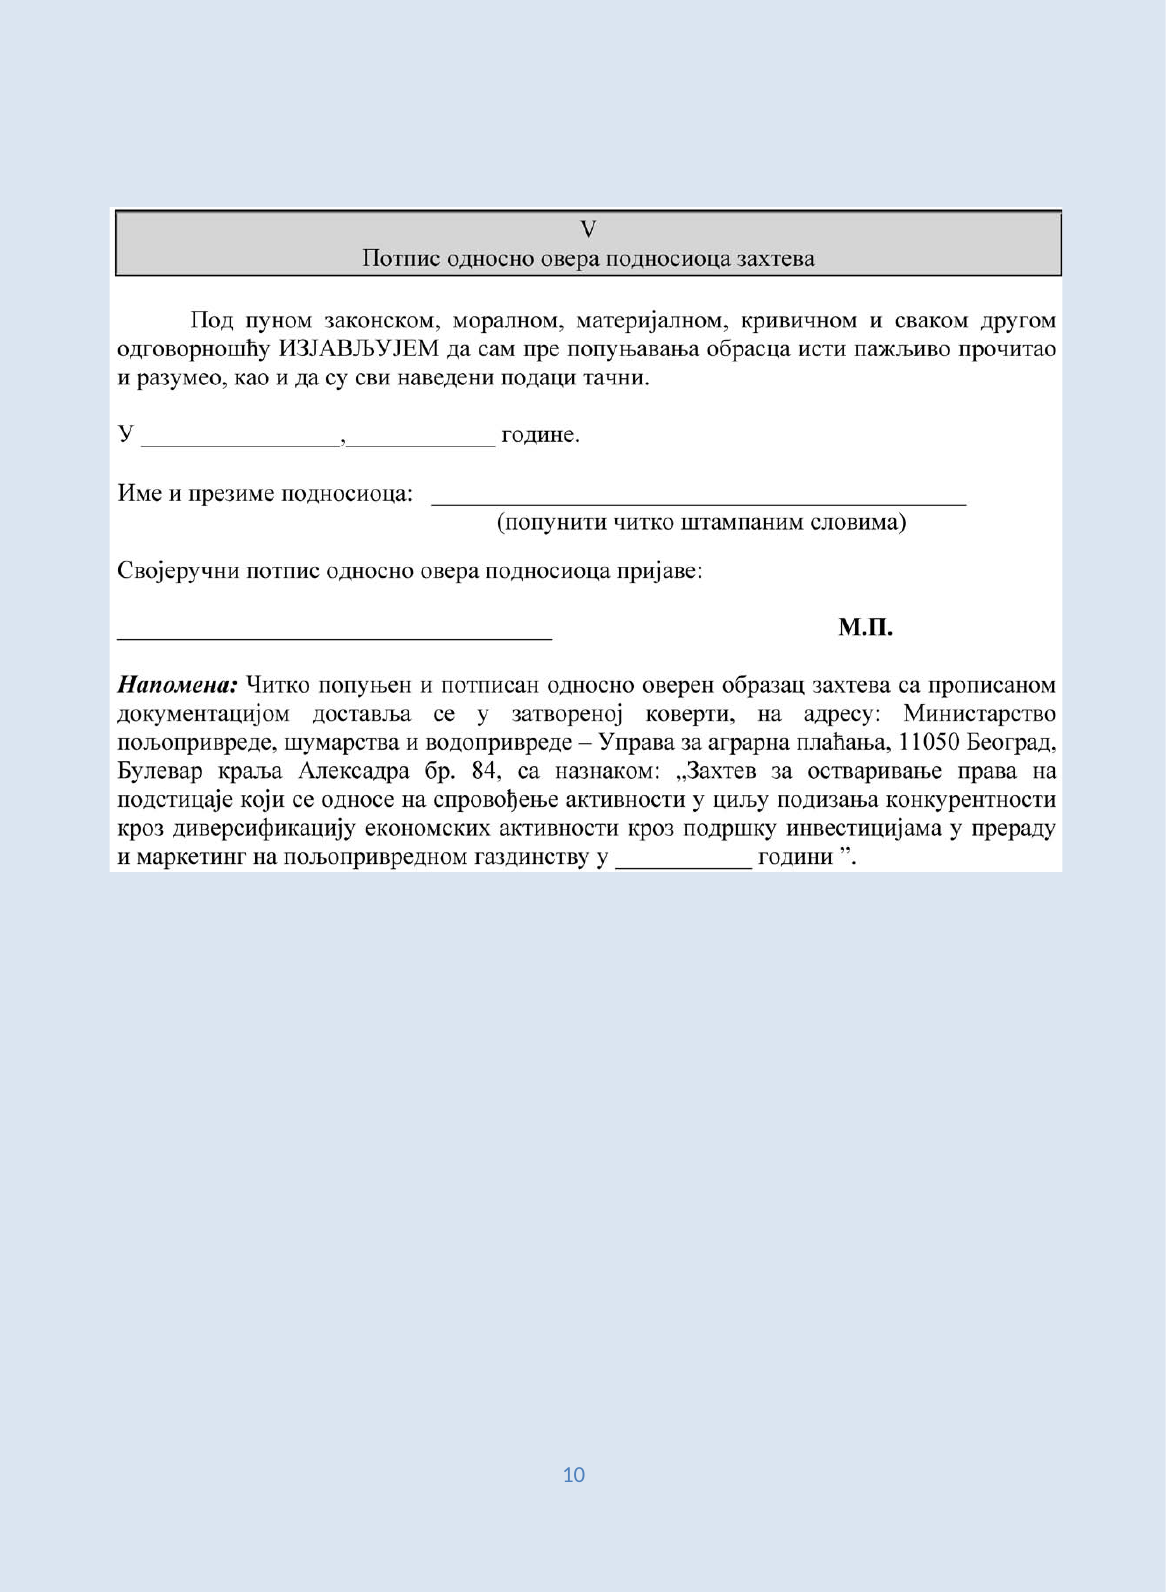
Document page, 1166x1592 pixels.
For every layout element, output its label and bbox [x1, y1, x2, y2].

picture [109, 207, 1063, 872]
